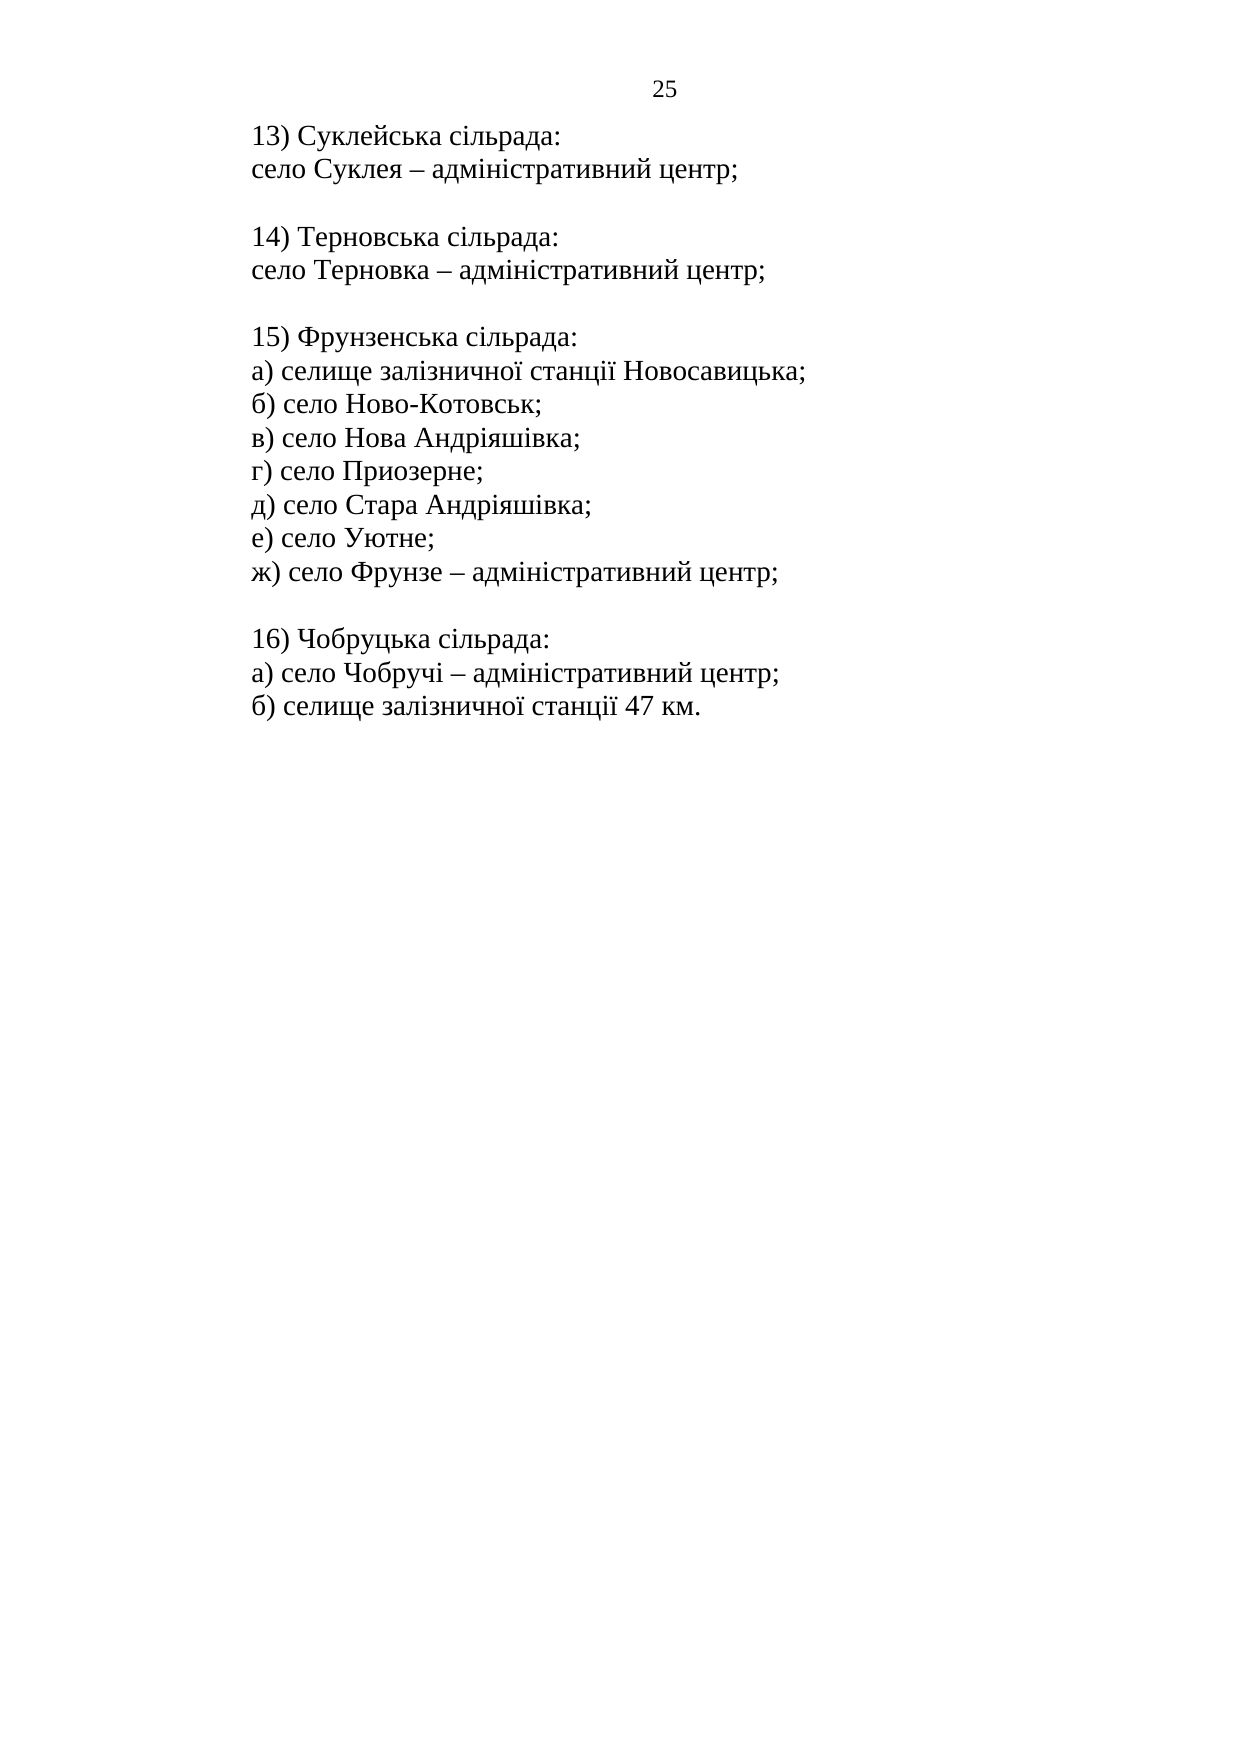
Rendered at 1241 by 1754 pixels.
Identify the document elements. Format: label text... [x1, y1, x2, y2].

text а) село Чобручі – адміністративний центр; [177, 655, 1152, 688]
text в) село Нова Андріяшівка; [177, 420, 1152, 453]
text е) село Уютне; [177, 521, 1152, 554]
text б) селище залізничної станції 47 км. [177, 688, 1152, 722]
text 14) Терновська сільрада: [177, 219, 1152, 252]
text село Суклея – адміністративний центр; [177, 152, 1152, 185]
text а) селище залізничної станції Новосавицька; [177, 353, 1152, 386]
text б) село Ново-Котовськ; [177, 386, 1152, 420]
text ж) село Фрунзе – адміністративний центр; [177, 554, 1152, 588]
text 16) Чобруцька сільрада: [177, 621, 1152, 655]
text село Терновка – адміністративний центр; [177, 252, 1152, 286]
text 13) Суклейська сільрада: [177, 118, 1152, 152]
text 15) Фрунзенська сільрада: [177, 319, 1152, 353]
text д) село Стара Андріяшівка; [177, 487, 1152, 521]
text г) село Приозерне; [177, 453, 1152, 487]
